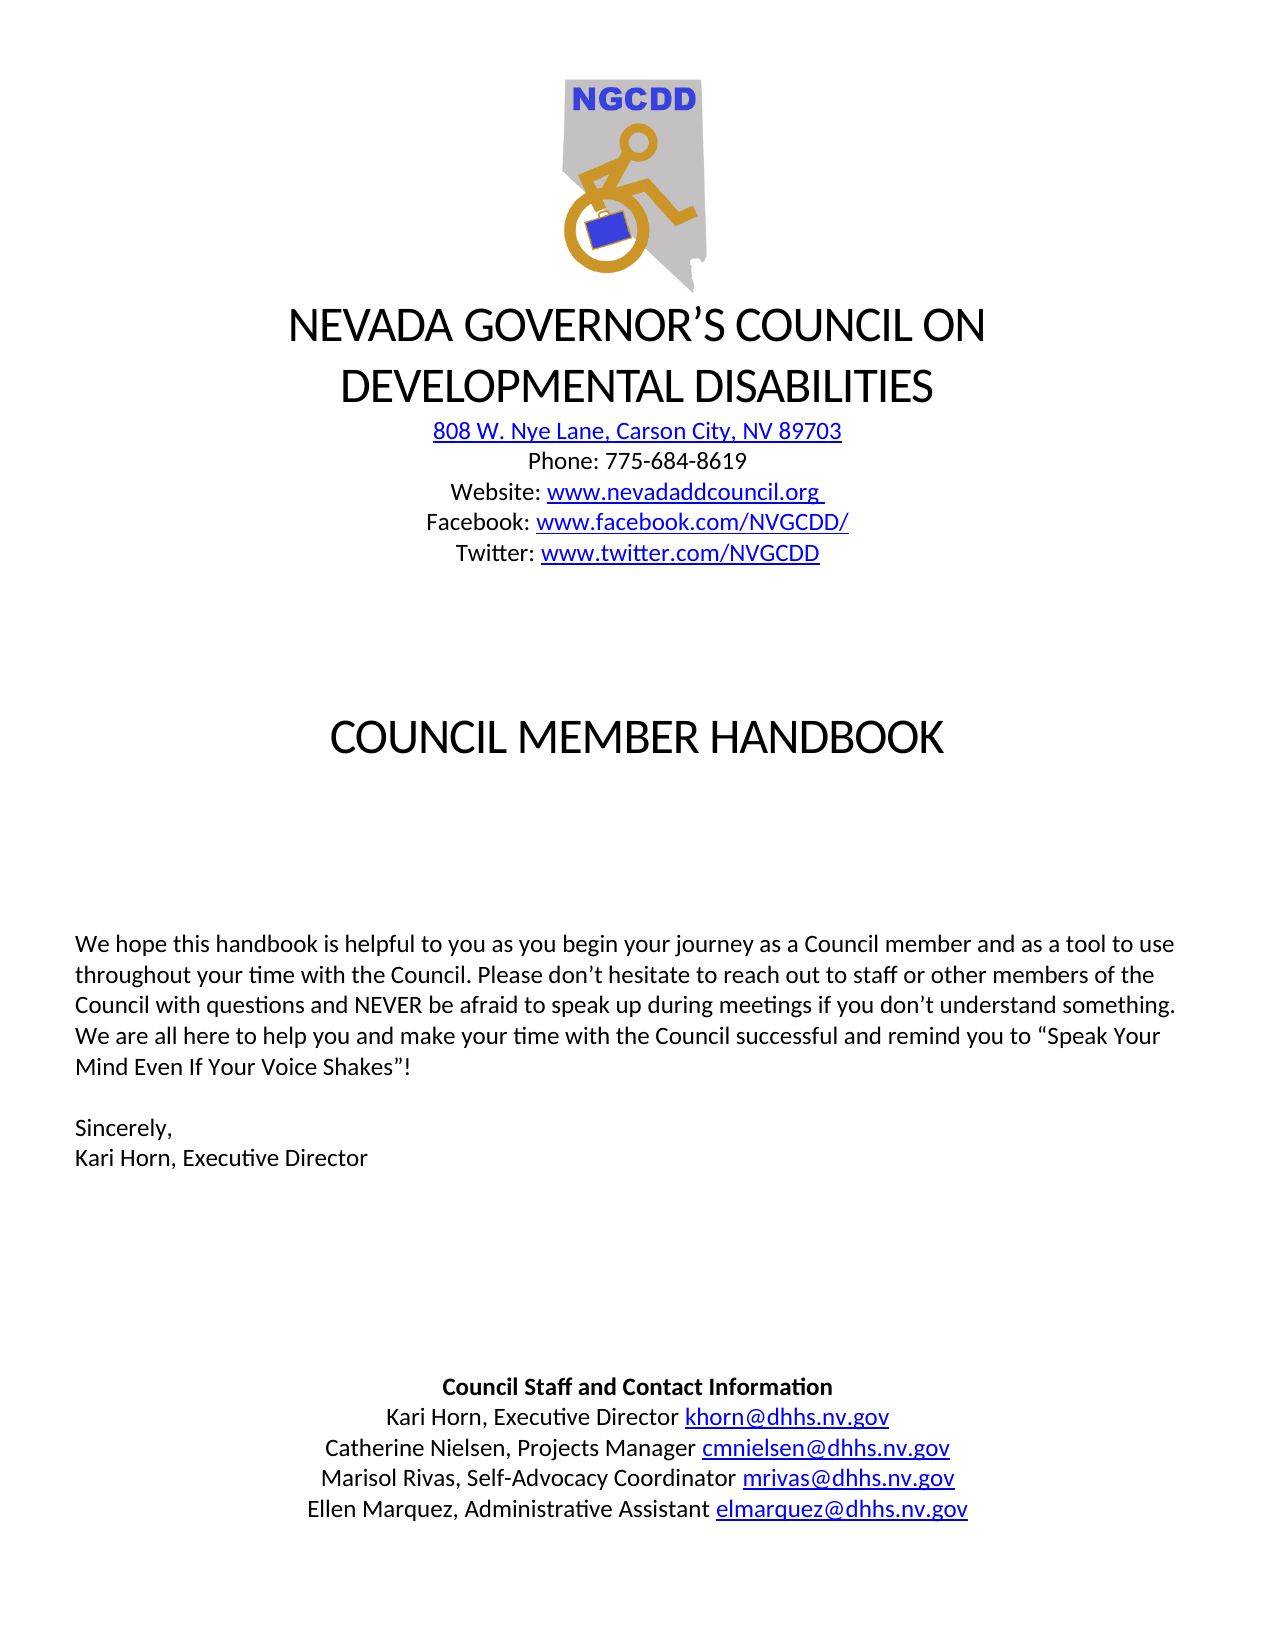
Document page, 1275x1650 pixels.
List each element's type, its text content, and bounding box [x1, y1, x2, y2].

text 808 W. Nye Lane, Carson City, NV 89703 [75, 415, 1200, 445]
text Marisol Rivas, Self-Advocacy Coordinator mrivas@dhhs.nv.gov [75, 1462, 1200, 1493]
picture [562, 75, 713, 293]
text Kari Horn, Executive Director [75, 1142, 1200, 1173]
text Ellen Marquez, Administrative Assistant elmarquez@dhhs.nv.gov [75, 1493, 1200, 1523]
title DEVELOPMENTAL DISABILITIES [75, 354, 1200, 415]
text Facebook: www.facebook.com/NVGCDD/ [75, 506, 1200, 537]
text Website: www.nevadaddcouncil.org [75, 476, 1200, 506]
text Phone: 775-684-8619 [75, 445, 1200, 476]
text Council Staff and Contact Information [75, 1371, 1200, 1401]
text Sincerely, [75, 1112, 1200, 1142]
text Twitter: www.twitter.com/NVGCDD [75, 537, 1200, 567]
text We hope this handbook is helpful to you as you begin your journey as a Council member and as a tool to use throughout your time with the Council. Please don’t hesitate to reach out to staff or other members of the Council with questions and NEVER be afraid to speak up during meetings if you don’t understand something. We are all here to help you and make your time with the Council successful and remind you to “Speak Your Mind Even If Your Voice Shakes”! [75, 928, 1200, 1081]
title NEVADA GOVERNOR’S COUNCIL ON [75, 293, 1200, 354]
title COUNCIL MEMBER HANDBOOK [75, 705, 1200, 766]
text Kari Horn, Executive Director khorn@dhhs.nv.gov [75, 1401, 1200, 1432]
text Catherine Nielsen, Projects Manager cmnielsen@dhhs.nv.gov [75, 1432, 1200, 1462]
